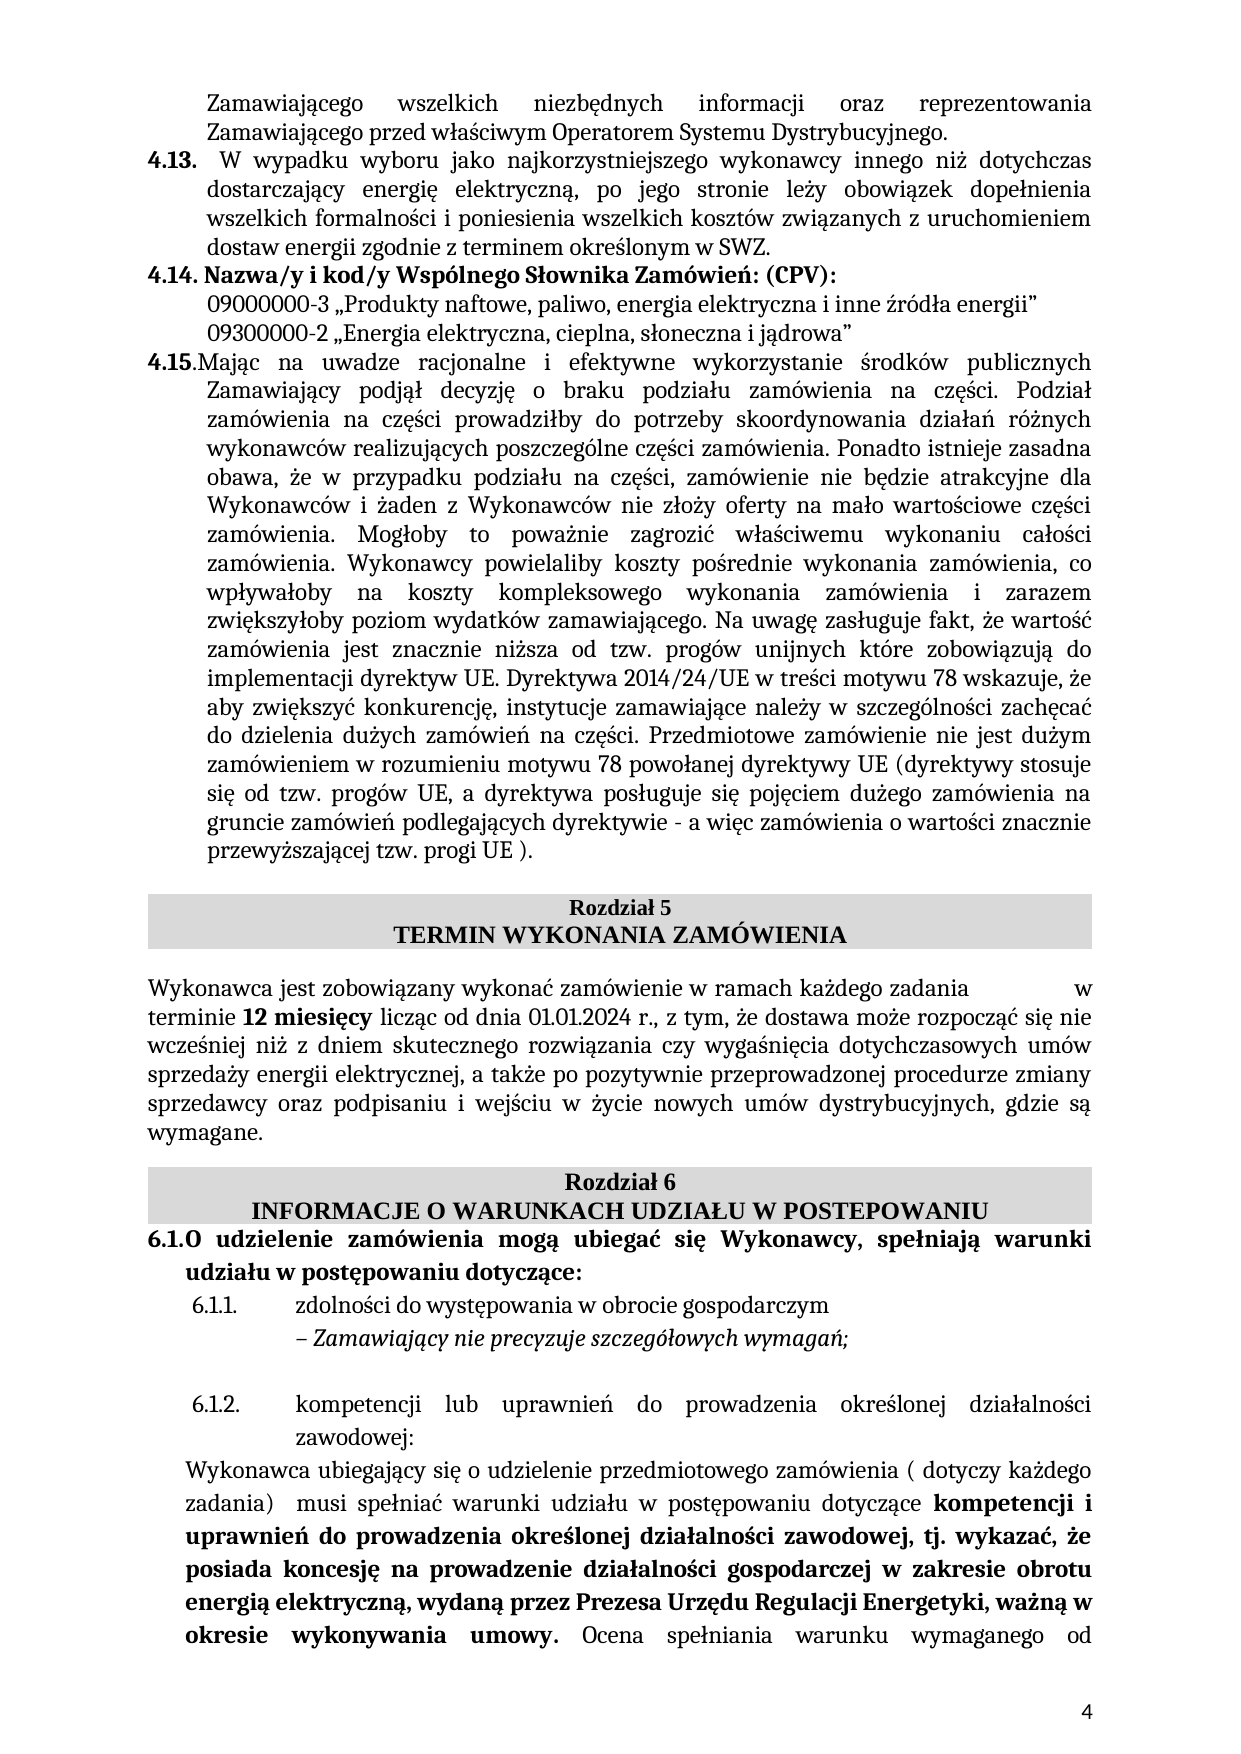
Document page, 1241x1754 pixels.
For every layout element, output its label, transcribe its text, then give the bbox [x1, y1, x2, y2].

list zdolności do występowania w obrocie gospodarczym [192, 1291, 1092, 1319]
text Rozdział 5 [148, 894, 1092, 920]
list 4.15.Mając na uwadze racjonalne i efektywne wykorzystanie środków publicznych Zamawiający podjął decyzję o braku podziału zamówienia na części. Podział zamówienia na części prowadziłby do potrzeby skoordynowania działań różnych wykonawców realizujących poszczególne części zamówienia. Ponadto istnieje zasadna obawa, że w przypadku podziału na części, zamówienie nie będzie atrakcyjne dla Wykonawców i żaden z Wykonawców nie złoży oferty na mało wartościowe części zamówienia. Mogłoby to poważnie zagrozić właściwemu wykonaniu całości zamówienia. Wykonawcy powielaliby koszty pośrednie wykonania zamówienia, co wpływałoby na koszty kompleksowego wykonania zamówienia i zarazem zwiększyłoby poziom wydatków zamawiającego. Na uwagę zasługuje fakt, że wartość zamówienia jest znacznie niższa od tzw. progów unijnych które zobowiązują do implementacji dyrektyw UE. Dyrektywa 2014/24/UE w treści motywu 78 wskazuje, że aby zwiększyć konkurencję, instytucje zamawiające należy w szczególności zachęcać do dzielenia dużych zamówień na części. Przedmiotowe zamówienie nie jest dużym zamówieniem w rozumieniu motywu 78 powołanej dyrektywy UE (dyrektywy stosuje się od tzw. progów UE, a dyrektywa posługuje się pojęciem dużego zamówienia na gruncie zamówień podlegających dyrektywie - a więc zamówienia o wartości znacznie przewyższającej tzw. progi UE ). [148, 347, 1092, 865]
text INFORMACJE O WARUNKACH UDZIAŁU W POSTEPOWANIU [148, 1196, 1092, 1224]
list W wypadku wyboru jako najkorzystniejszego wykonawcy innego niż dotychczas dostarczający energię elektryczną, po jego stronie leży obowiązek dopełnienia wszelkich formalności i poniesienia wszelkich kosztów związanych z uruchomieniem dostaw energii zgodnie z terminem określonym w SWZ. [148, 146, 1092, 261]
text TERMIN WYKONANIA ZAMÓWIENIA [148, 920, 1092, 949]
list – Zamawiający nie precyzuje szczegółowych wymagań; [223, 1324, 1092, 1352]
list 09000000-3 „Produkty naftowe, paliwo, energia elektryczna i inne źródła energii” [185, 290, 1092, 319]
list O udzielenie zamówienia mogą ubiegać się Wykonawcy, spełniają warunki udziału w postępowaniu dotyczące: [148, 1224, 1092, 1286]
list 09300000-2 „Energia elektryczna, cieplna, słoneczna i jądrowa” [185, 319, 1092, 347]
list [185, 1456, 1092, 1649]
text Wykonawca jest zobowiązany wykonać zamówienie w ramach każdego zadania w terminie 12 miesięcy licząc od dnia 01.01.2024 r., z tym, że dostawa może rozpocząć się nie wcześniej niż z dniem skutecznego rozwiązania czy wygaśnięcia dotychczasowych umów sprzedaży energii elektrycznej, a także po pozytywnie przeprowadzonej procedurze zmiany sprzedawcy oraz podpisaniu i wejściu w życie nowych umów dystrybucyjnych, gdzie są wymagane. [148, 974, 1092, 1146]
text Rozdział 6 [148, 1167, 1092, 1196]
text 4.14. Nazwa/y i kod/y Wspólnego Słownika Zamówień: (CPV): [148, 261, 1092, 290]
list kompetencji lub uprawnień do prowadzenia określonej działalności zawodowej: [192, 1390, 1092, 1451]
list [148, 89, 1092, 146]
